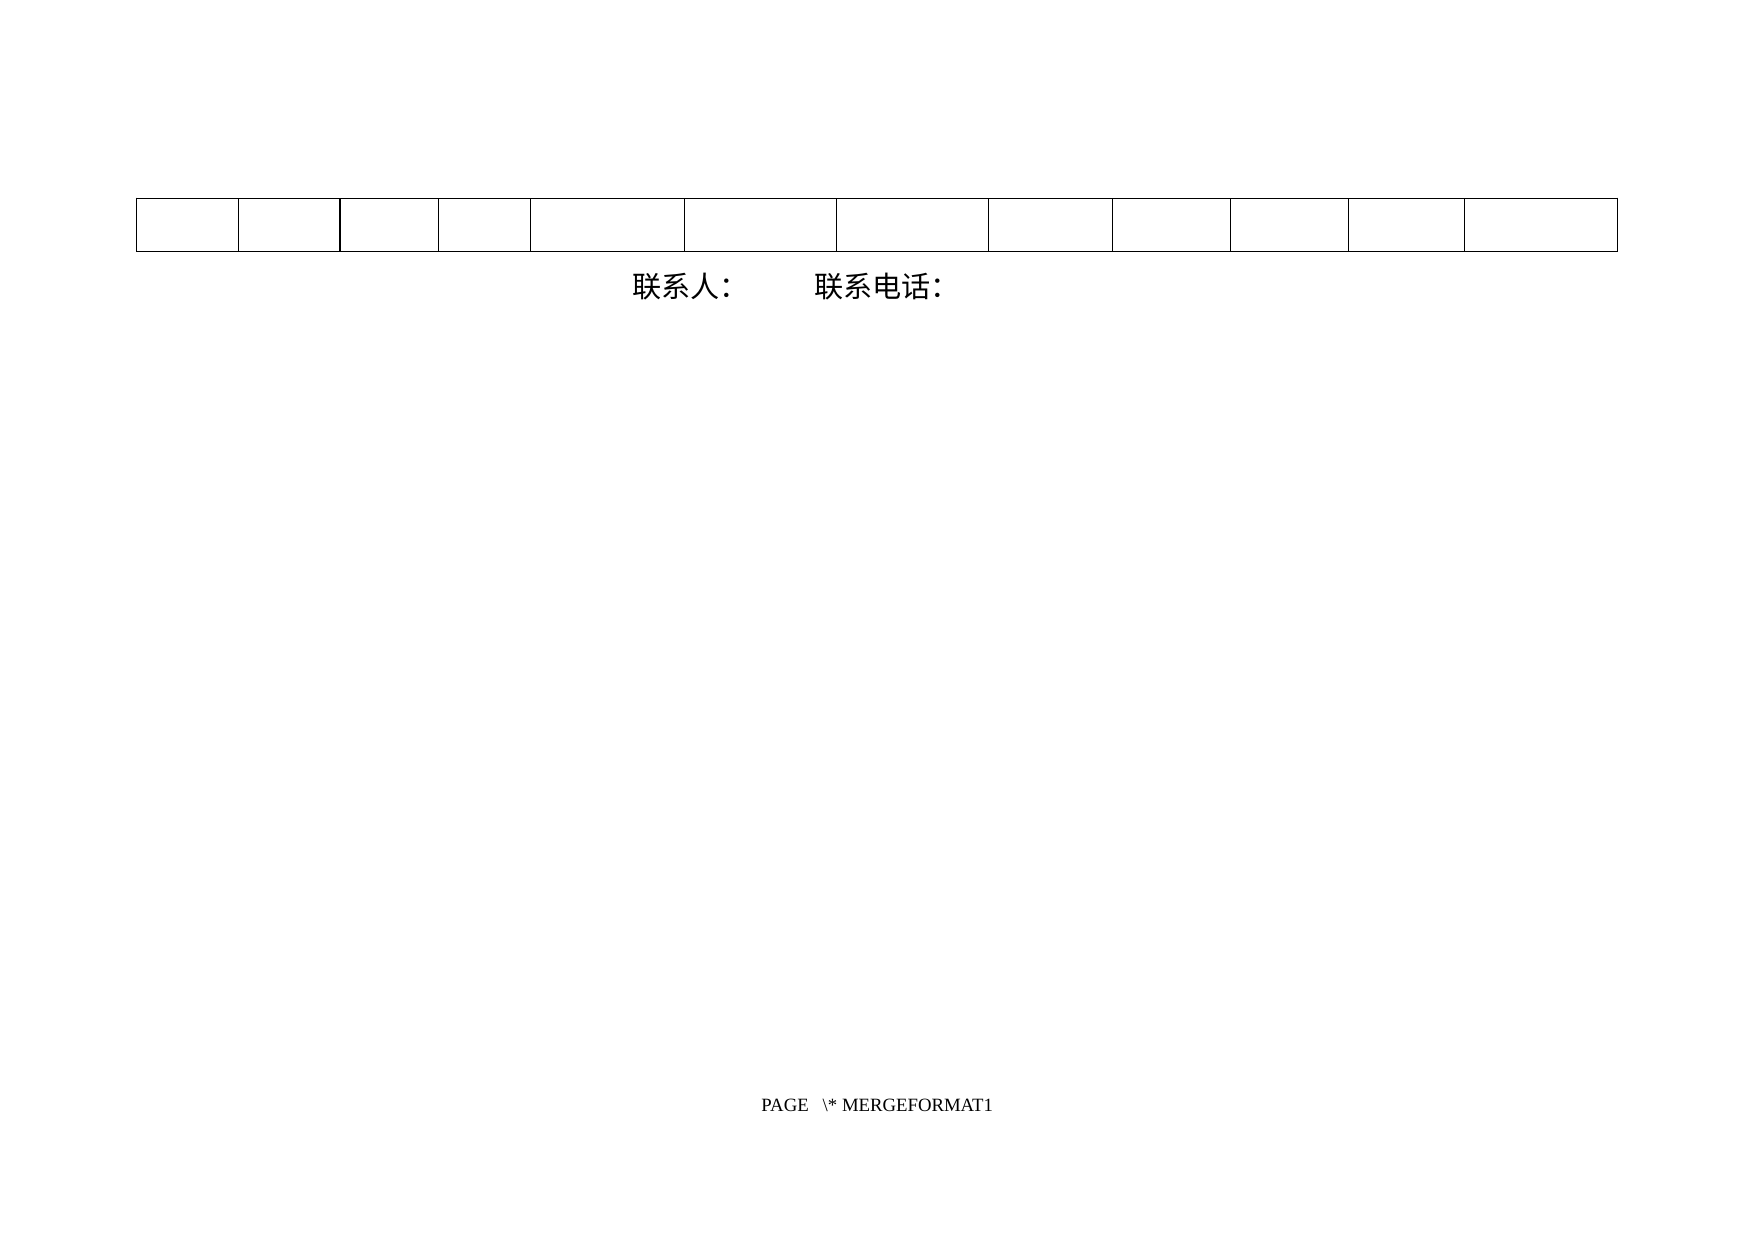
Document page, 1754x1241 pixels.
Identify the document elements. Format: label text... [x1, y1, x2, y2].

table_cell [989, 199, 1112, 251]
table_cell [341, 199, 438, 251]
table_cell [1465, 199, 1617, 251]
table_cell [1349, 199, 1464, 251]
table_cell [531, 199, 684, 251]
table_cell [685, 199, 836, 251]
table_cell [137, 199, 238, 251]
table_cell [239, 199, 339, 251]
table_cell [1113, 199, 1230, 251]
table_cell [837, 199, 988, 251]
text 联系人： 联系电话： [150, 252, 1604, 317]
table_cell [439, 199, 530, 251]
table_cell [1231, 199, 1348, 251]
